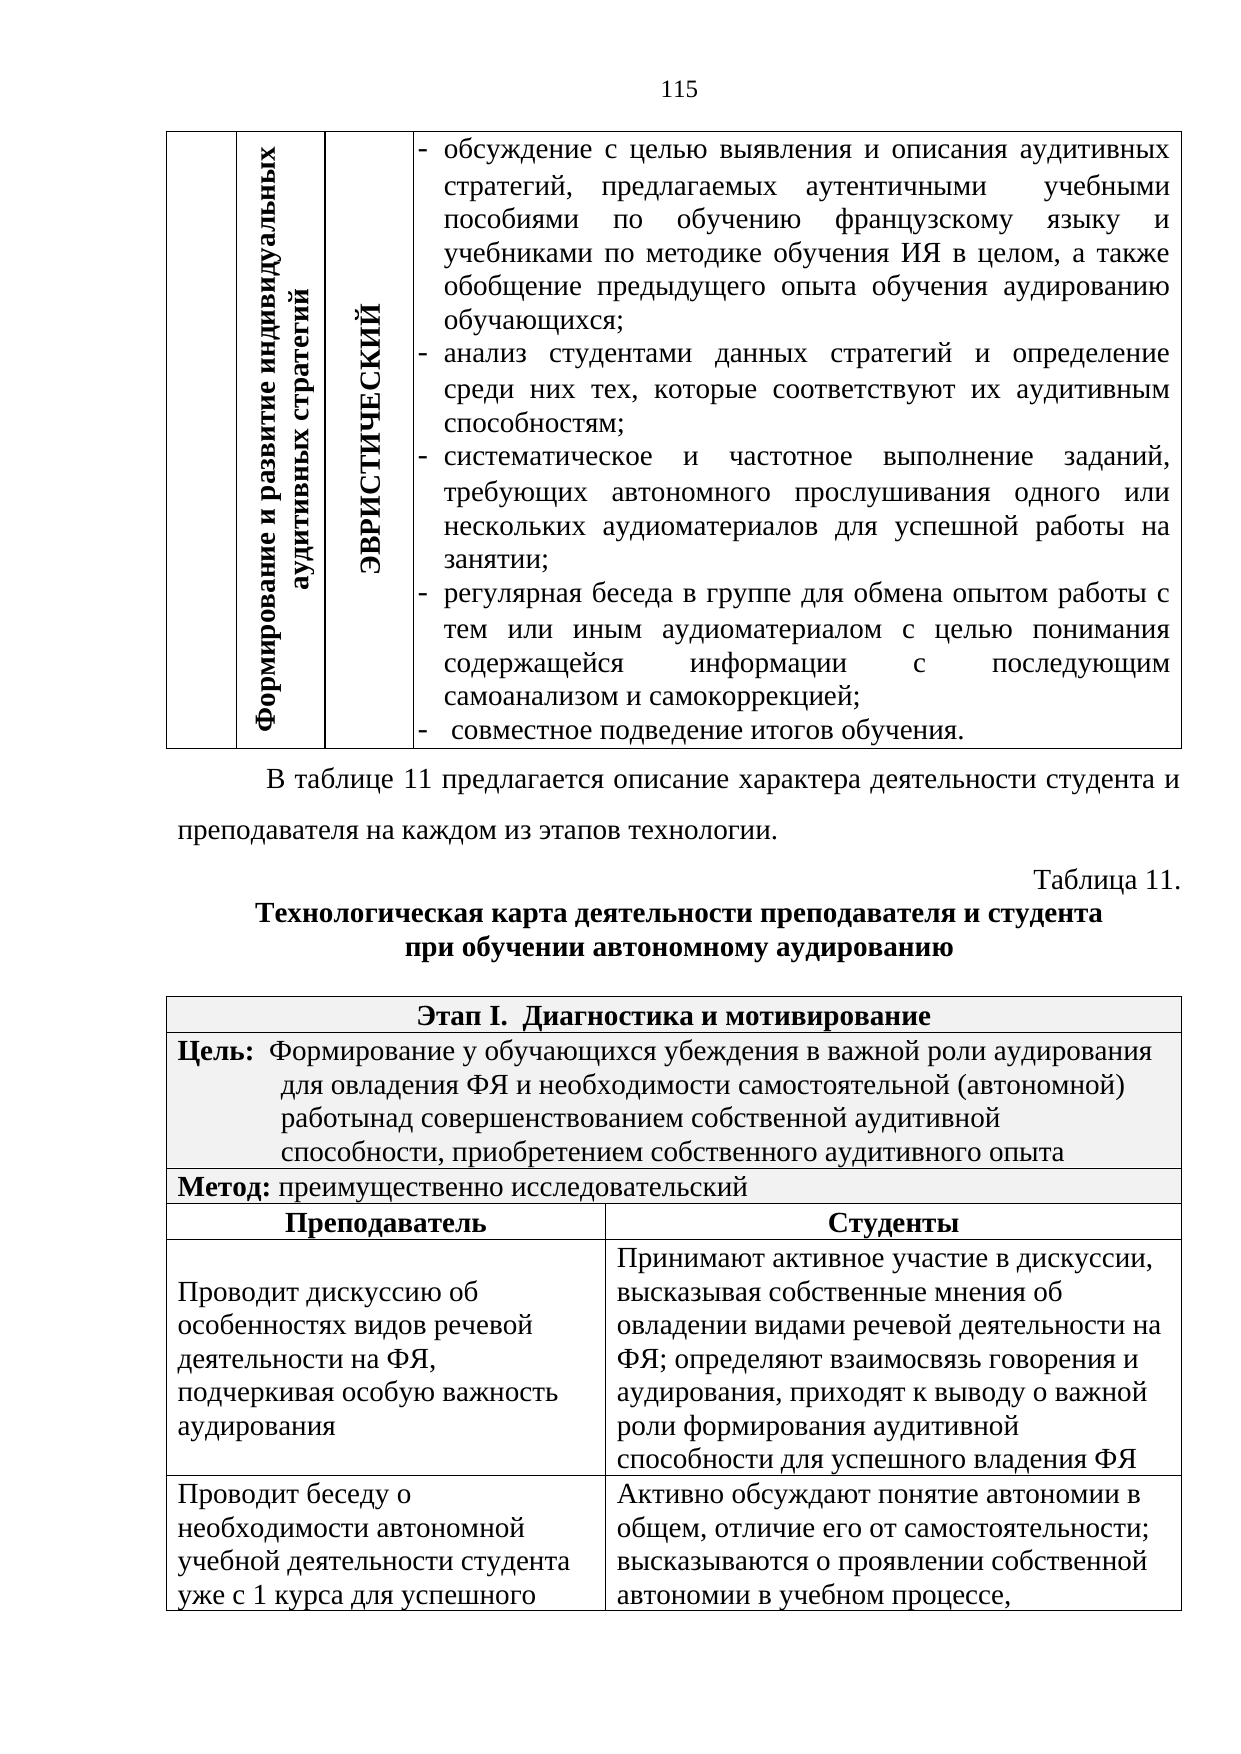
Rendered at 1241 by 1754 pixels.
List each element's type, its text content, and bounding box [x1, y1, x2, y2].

table_cell Принимают активное участие в дискуссии, высказывая собственные мнения об овладении видами речевой деятельности на ФЯ; определяют взаимосвязь говорения и аудирования, приходят к выводу о важной роли формирования аудитивной способности для успешного владения ФЯ [606, 1240, 1181, 1475]
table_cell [606, 1476, 1181, 1610]
table_cell Формирование и развитие индивидуальных аудитивных стратегий [237, 132, 324, 748]
table_cell Студенты [606, 1204, 1181, 1239]
table_cell Метод: преимущественно исследовательский [167, 1169, 1181, 1203]
table_cell Преподаватель [167, 1204, 605, 1239]
table_header Этап I. Диагностика и мотивирование [167, 997, 1181, 1032]
text Технологическая карта деятельности преподавателя и студента [177, 896, 1181, 929]
table_cell обсуждение с целью выявления и описания аудитивных стратегий, предлагаемых аутентичными учебными пособиями по обучению французскому языку и учебниками по методике обучения ИЯ в целом, а также обобщение предыдущего опыта обучения аудированию обучающихся; анализ студентами данных стратегий и определение среди них тех, которые соответствуют их аудитивным способностям; систематическое и частотное выполнение заданий, требующих автономного прослушивания одного или нескольких аудиоматериалов для успешной работы на занятии; регулярная беседа в группе для обмена опытом работы с тем или иным аудиоматериалом с целью понимания содержащейся информации с последующим самоанализом и самокоррекцией; совместное подведение итогов обучения. [414, 132, 1181, 748]
text Таблица 11. [177, 862, 1181, 896]
text В таблице 11 предлагается описание характера деятельности студента и преподавателя на каждом из этапов технологии. [177, 761, 1181, 845]
text при обучении автономному аудированию [177, 929, 1181, 963]
table_cell ЭВРИСТИЧЕСКИЙ [326, 132, 413, 748]
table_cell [167, 1476, 605, 1610]
table_cell Цель: Формирование у обучающихся убеждения в важной роли аудирования для овладения ФЯ и необходимости самостоятельной (автономной) работынад совершенствованием собственной аудитивной способности, приобретением собственного аудитивного опыта [167, 1033, 1181, 1167]
table_cell Проводит дискуссию об особенностях видов речевой деятельности на ФЯ, подчеркивая особую важность аудирования [167, 1240, 605, 1475]
